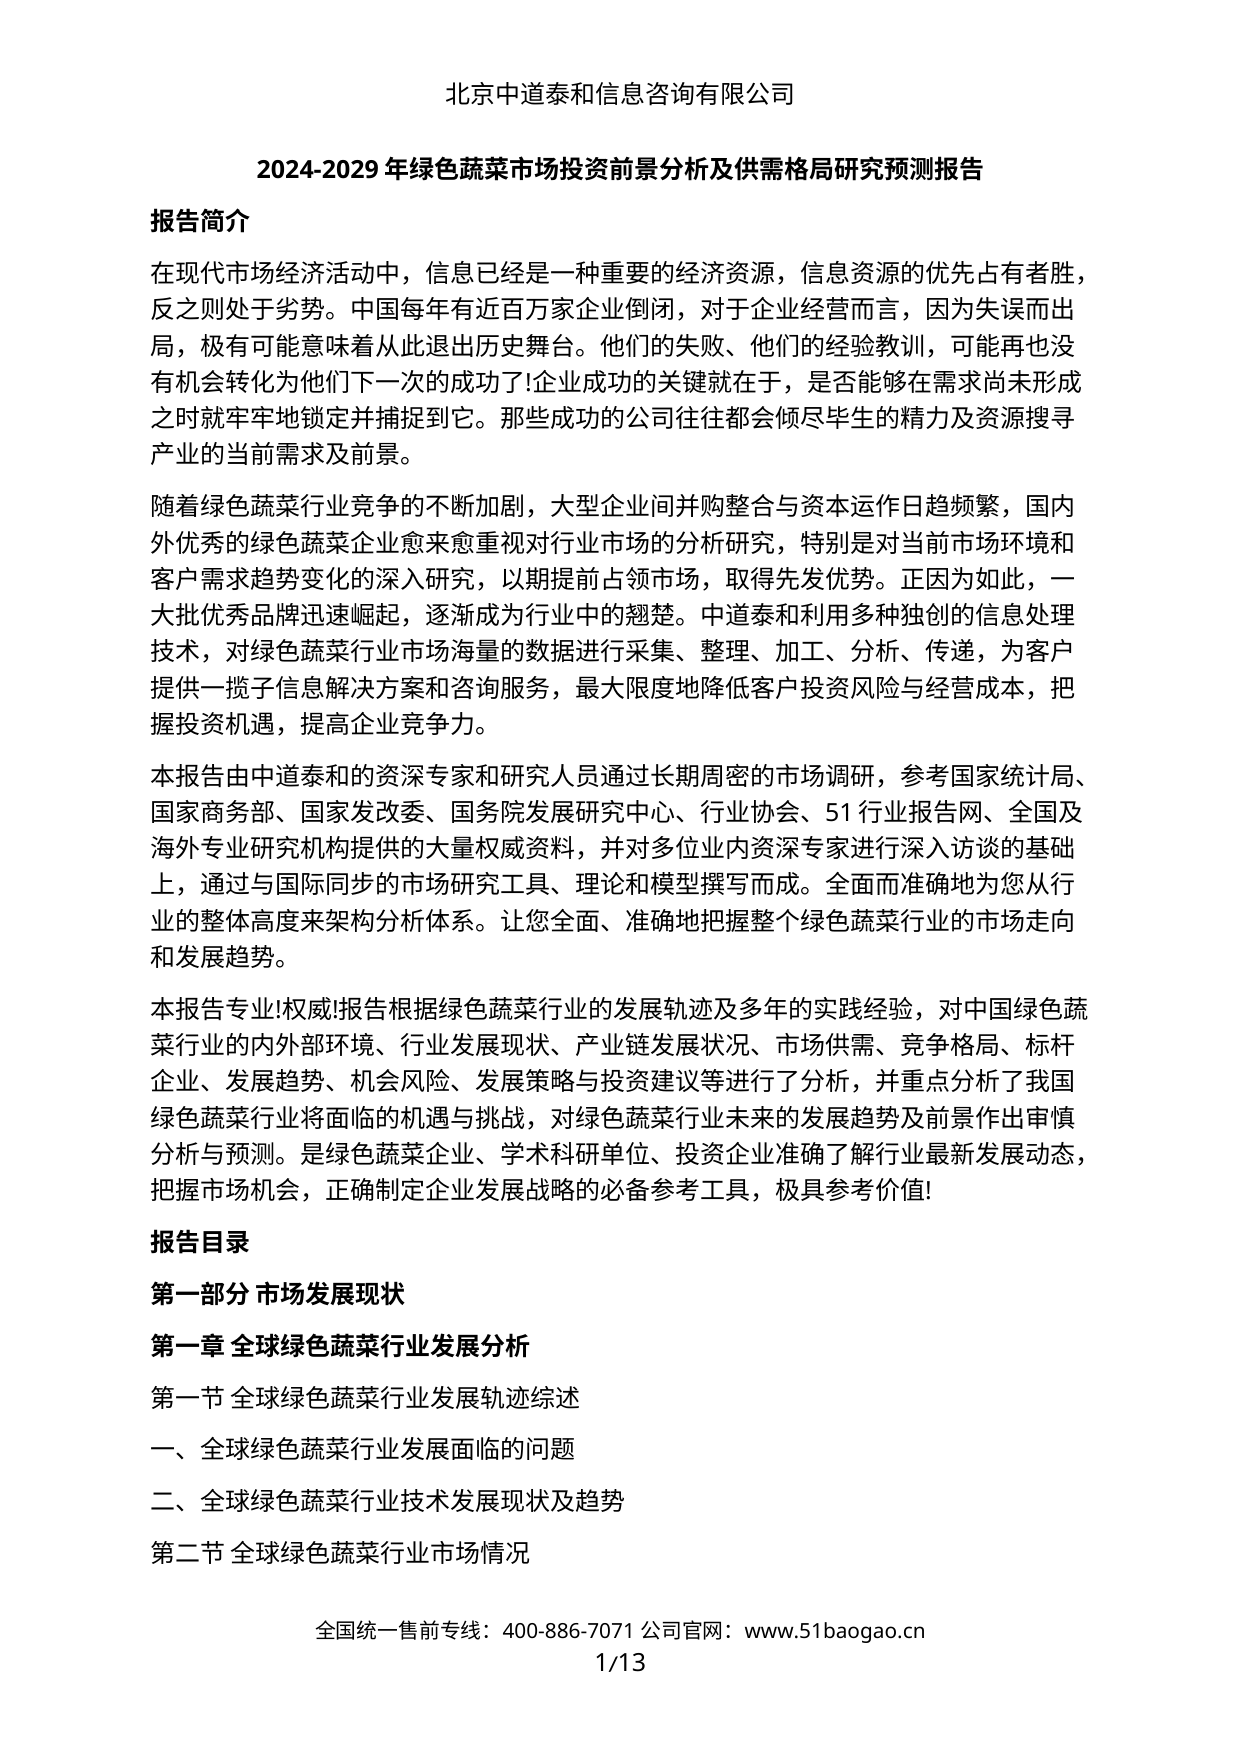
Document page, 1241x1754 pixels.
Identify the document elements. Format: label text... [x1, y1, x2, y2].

text 第二节 全球绿色蔬菜行业市场情况 [150, 1534, 1090, 1570]
text 报告简介 [150, 202, 1090, 238]
text 报告目录 [150, 1222, 1090, 1259]
text 二、全球绿色蔬菜行业技术发展现状及趋势 [150, 1482, 1090, 1518]
text 第一节 全球绿色蔬菜行业发展轨迹综述 [150, 1378, 1090, 1414]
text 一、全球绿色蔬菜行业发展面临的问题 [150, 1430, 1090, 1466]
text 第一章 全球绿色蔬菜行业发展分析 [150, 1326, 1090, 1362]
text 随着绿色蔬菜行业竞争的不断加剧，大型企业间并购整合与资本运作日趋频繁，国内外优秀的绿色蔬菜企业愈来愈重视对行业市场的分析研究，特别是对当前市场环境和客户需求趋势变化的深入研究，以期提前占领市场，取得先发优势。正因为如此，一大批优秀品牌迅速崛起，逐渐成为行业中的翘楚。中道泰和利用多种独创的信息处理技术，对绿色蔬菜行业市场海量的数据进行采集、整理、加工、分析、传递，为客户提供一揽子信息解决方案和咨询服务，最大限度地降低客户投资风险与经营成本，把握投资机遇，提高企业竞争力。 [150, 487, 1090, 741]
text 2024-2029年绿色蔬菜市场投资前景分析及供需格局研究预测报告 [150, 150, 1090, 186]
text 本报告由中道泰和的资深专家和研究人员通过长期周密的市场调研，参考国家统计局、国家商务部、国家发改委、国务院发展研究中心、行业协会、51行业报告网、全国及海外专业研究机构提供的大量权威资料，并对多位业内资深专家进行深入访谈的基础上，通过与国际同步的市场研究工具、理论和模型撰写而成。全面而准确地为您从行业的整体高度来架构分析体系。让您全面、准确地把握整个绿色蔬菜行业的市场走向和发展趋势。 [150, 756, 1090, 974]
text 在现代市场经济活动中，信息已经是一种重要的经济资源，信息资源的优先占有者胜，反之则处于劣势。中国每年有近百万家企业倒闭，对于企业经营而言，因为失误而出局，极有可能意味着从此退出历史舞台。他们的失败、他们的经验教训，可能再也没有机会转化为他们下一次的成功了!企业成功的关键就在于，是否能够在需求尚未形成之时就牢牢地锁定并捕捉到它。那些成功的公司往往都会倾尽毕生的精力及资源搜寻产业的当前需求及前景。 [150, 254, 1090, 471]
text 本报告专业!权威!报告根据绿色蔬菜行业的发展轨迹及多年的实践经验，对中国绿色蔬菜行业的内外部环境、行业发展现状、产业链发展状况、市场供需、竞争格局、标杆企业、发展趋势、机会风险、发展策略与投资建议等进行了分析，并重点分析了我国绿色蔬菜行业将面临的机遇与挑战，对绿色蔬菜行业未来的发展趋势及前景作出审慎分析与预测。是绿色蔬菜企业、学术科研单位、投资企业准确了解行业最新发展动态，把握市场机会，正确制定企业发展战略的必备参考工具，极具参考价值! [150, 989, 1090, 1207]
text 第一部分 市场发展现状 [150, 1274, 1090, 1311]
